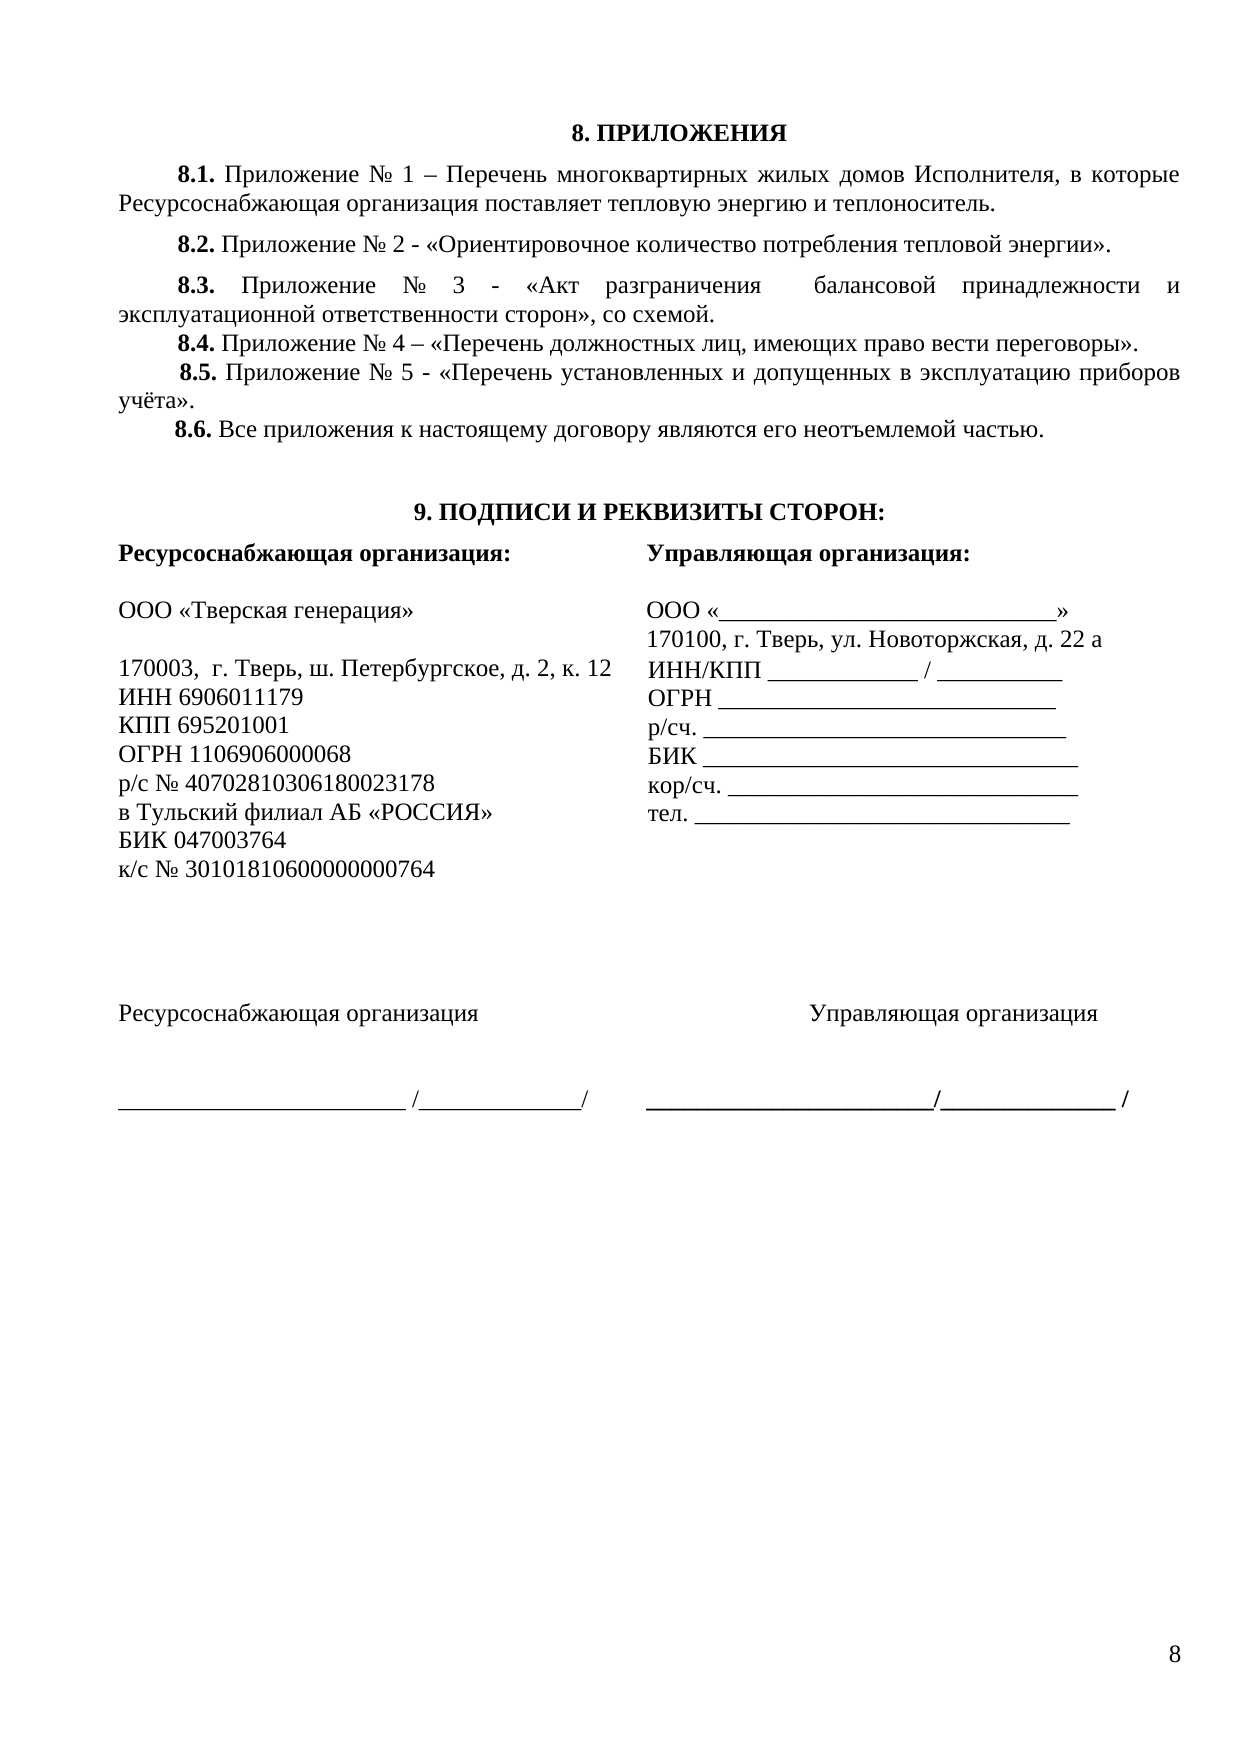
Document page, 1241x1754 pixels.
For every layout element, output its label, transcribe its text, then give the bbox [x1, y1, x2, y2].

table_cell Управляющая организация [635, 998, 1163, 1084]
text 8.5. Приложение № 5 - «Перечень установленных и допущенных в эксплуатацию приборов учёта». [118, 357, 1181, 414]
table_header Управляющая организация: [635, 538, 1163, 596]
table_cell _______________________ /_____________/ [107, 1084, 635, 1113]
table_cell ООО «Тверская генерация» 170003, г. Тверь, ш. Петербургское, д. 2, к. 12 ИНН 6906011179 КПП 695201001 ОГРН 1106906000068 р/с № 40702810306180023178 в Тульский филиал АБ «РОССИЯ» БИК 047003764 к/с № 30101810600000000764 [107, 596, 635, 998]
text 8.6. Все приложения к настоящему договору являются его неотъемлемой частью. [118, 414, 1181, 443]
table_cell ООО «___________________________» 170100, г. Тверь, ул. Новоторжская, д. 22 а [635, 596, 1163, 998]
text 8.4. Приложение № 4 – «Перечень должностных лиц, имеющих право вести переговоры». [118, 328, 1181, 357]
text 8.2. Приложение № 2 - «Ориентировочное количество потребления тепловой энергии». [118, 229, 1181, 258]
table_cell _______________________/______________ / [635, 1084, 1163, 1113]
text 8. ПРИЛОЖЕНИЯ [177, 118, 1181, 147]
text 9. ПОДПИСИ И РЕКВИЗИТЫ СТОРОН: [118, 497, 1181, 526]
text 8.3. Приложение № 3 - «Акт разграничения балансовой принадлежности и эксплуатационной ответственности сторон», со схемой. [118, 271, 1181, 328]
table_header Ресурсоснабжающая организация: [107, 538, 635, 596]
table_cell Ресурсоснабжающая организация [107, 998, 635, 1084]
text 8.1. Приложение № 1 – Перечень многоквартирных жилых домов Исполнителя, в которые Ресурсоснабжающая организация поставляет тепловую энергию и теплоноситель. [118, 159, 1181, 217]
